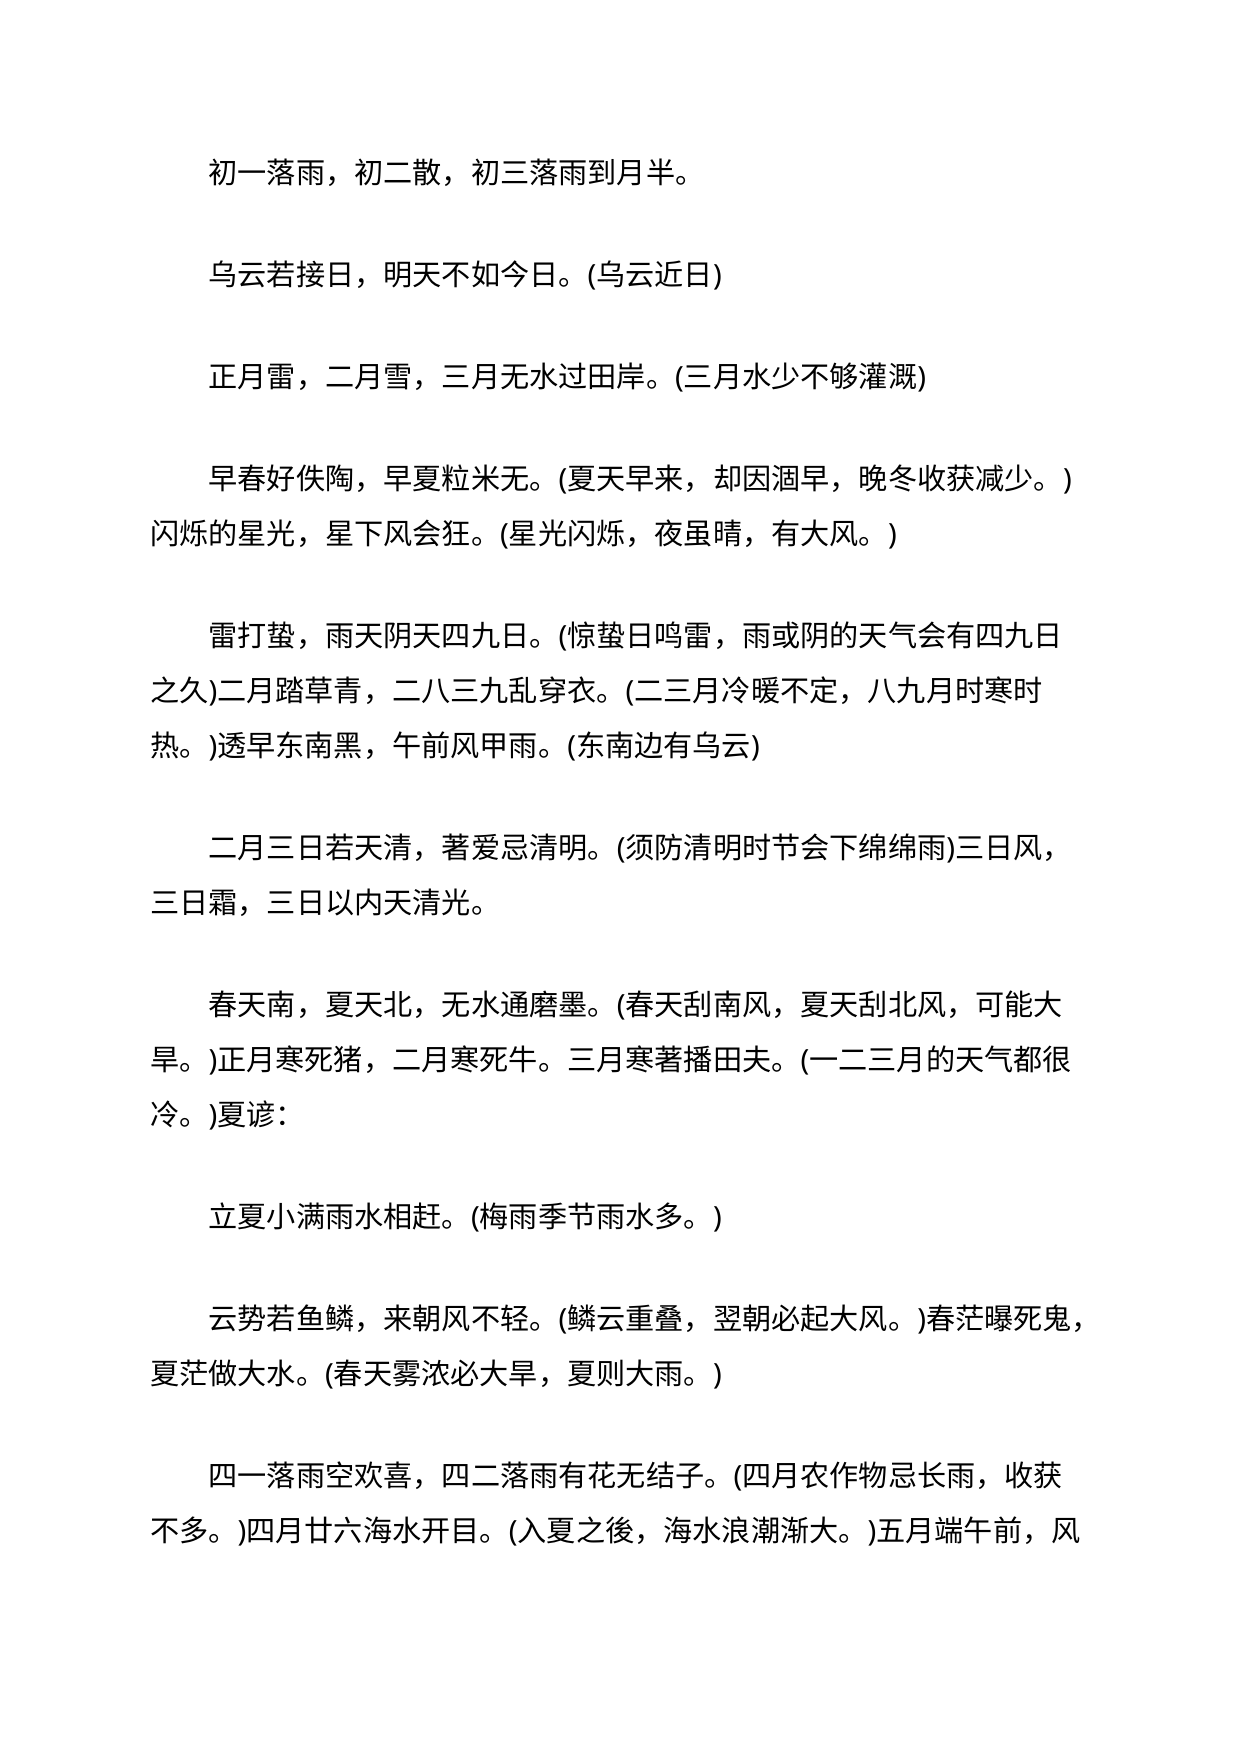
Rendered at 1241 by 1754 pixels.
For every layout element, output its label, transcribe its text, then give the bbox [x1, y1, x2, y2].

text 春天南，夏天北，无水通磨墨。(春天刮南风，夏天刮北风，可能大旱。)正月寒死猪，二月寒死牛。三月寒著播田夫。(一二三月的天气都很冷。)夏谚： [150, 981, 1090, 1134]
text 乌云若接日，明天不如今日。(乌云近日) [150, 252, 1090, 294]
text 云势若鱼鳞，来朝风不轻。(鳞云重叠，翌朝必起大风。)春茫曝死鬼，夏茫做大水。(春天雾浓必大旱，夏则大雨。) [150, 1295, 1090, 1393]
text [150, 1452, 1090, 1550]
text 初一落雨，初二散，初三落雨到月半。 [150, 150, 1090, 192]
text 正月雷，二月雪，三月无水过田岸。(三月水少不够灌溉) [150, 354, 1090, 396]
text 早春好佚陶，早夏粒米无。(夏天早来，却因涸早，晚冬收获减少。)闪烁的星光，星下风会狂。(星光闪烁，夜虽晴，有大风。) [150, 456, 1090, 553]
text 二月三日若天清，著爱忌清明。(须防清明时节会下绵绵雨)三日风，三日霜，三日以内天清光。 [150, 825, 1090, 922]
text 雷打蛰，雨天阴天四九日。(惊蛰日鸣雷，雨或阴的天气会有四九日之久)二月踏草青，二八三九乱穿衣。(二三月冷暖不定，八九月时寒时热。)透早东南黑，午前风甲雨。(东南边有乌云) [150, 613, 1090, 765]
text 立夏小满雨水相赶。(梅雨季节雨水多。) [150, 1193, 1090, 1236]
